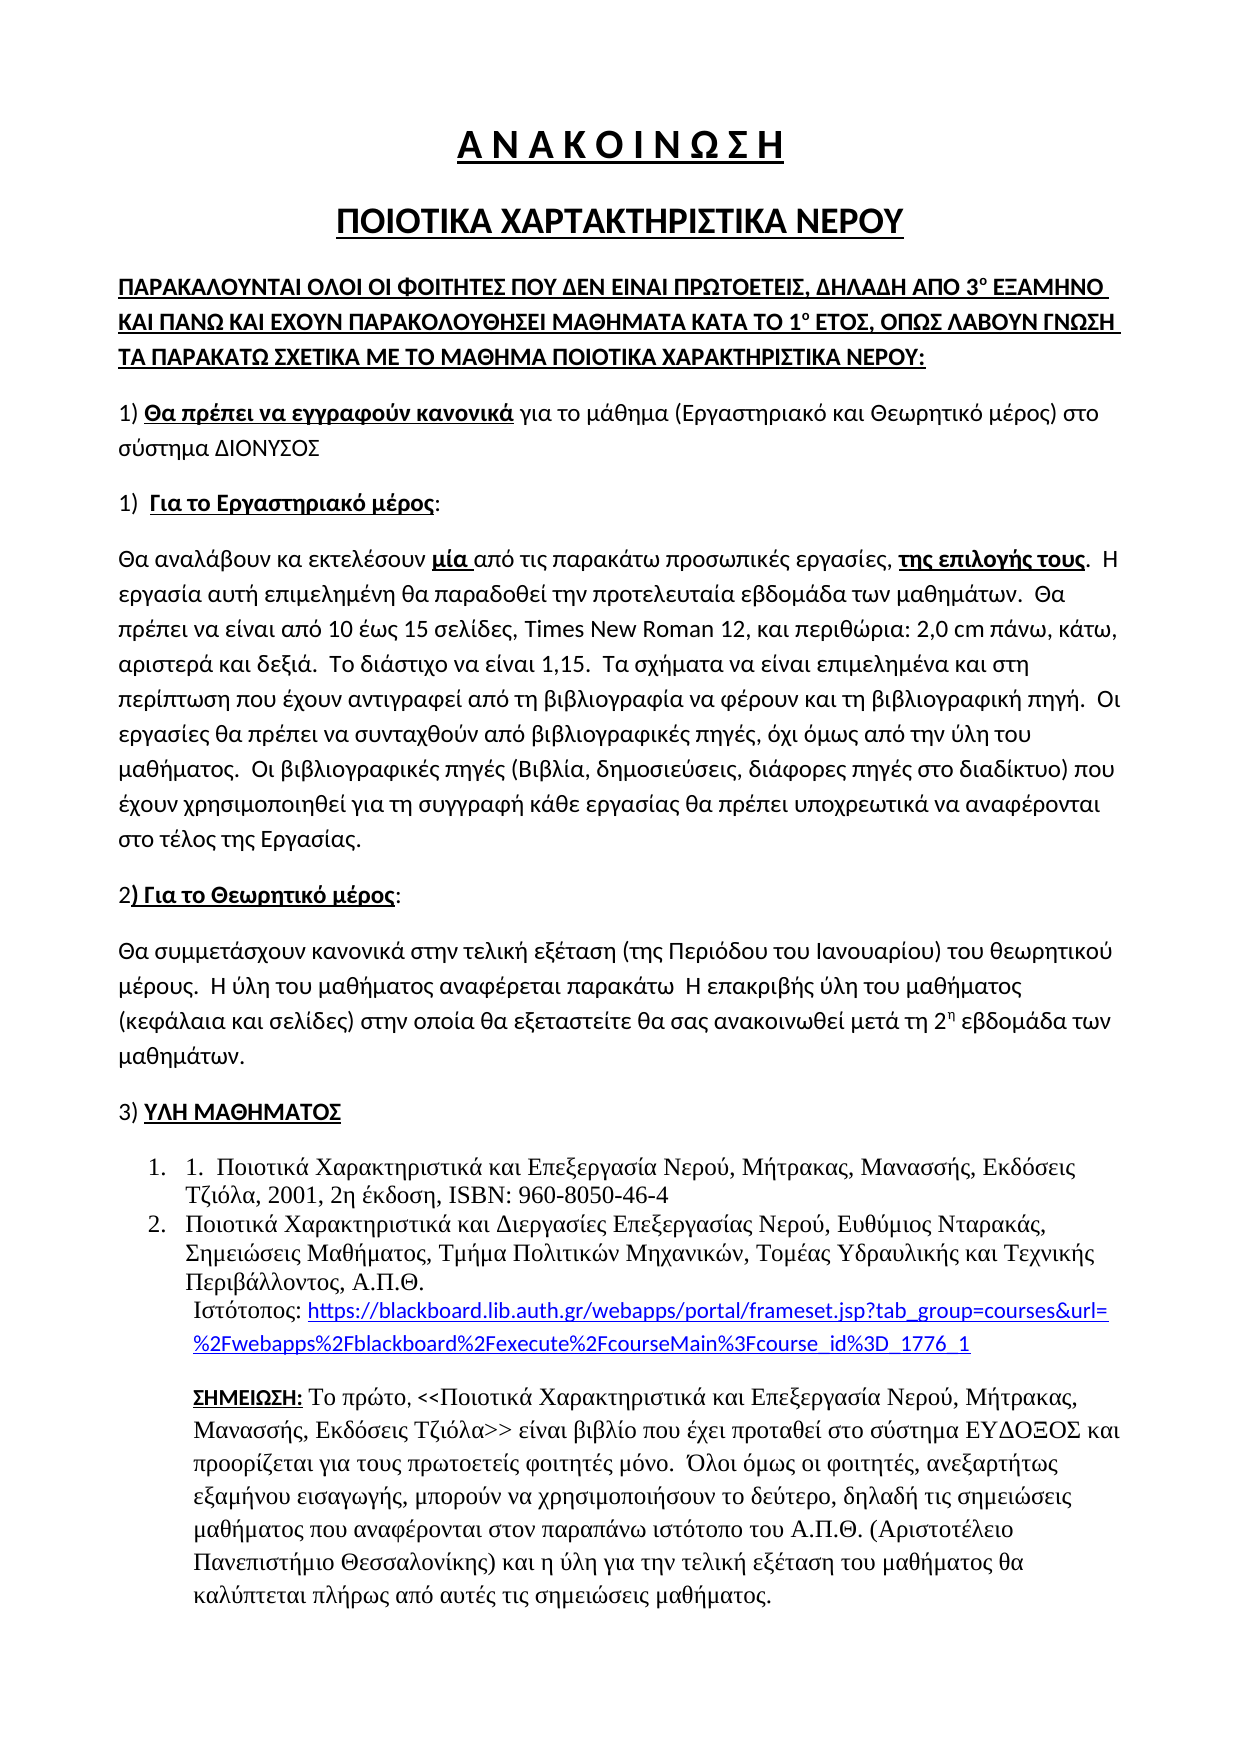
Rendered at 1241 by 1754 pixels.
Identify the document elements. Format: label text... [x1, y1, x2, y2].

text ΠΑΡΑΚΑΛΟΥΝΤΑΙ ΟΛΟΙ ΟΙ ΦΟΙΤΗΤΕΣ ΠΟΥ ΔΕΝ ΕΙΝΑΙ ΠΡΩΤΟΕΤΕΙΣ, ΔΗΛΑΔΗ ΑΠΟ 3ο ΕΞΑΜΗΝΟ ΚΑΙ ΠΑΝΩ ΚΑΙ ΕΧΟΥΝ ΠΑΡΑΚΟΛΟΥΘΗΣΕΙ ΜΑΘΗΜΑΤΑ ΚΑΤΑ ΤΟ 1ο ΕΤΟΣ, ΟΠΩΣ ΛΑΒΟΥΝ ΓΝΩΣΗ ΤΑ ΠΑΡΑΚΑΤΩ ΣΧΕΤΙΚΑ ΜΕ ΤΟ ΜΑΘΗΜΑ ΠΟΙΟΤΙΚΑ ΧΑΡΑΚΤΗΡΙΣΤΙΚΑ ΝΕΡΟΥ: [118, 271, 1122, 371]
text Θα αναλάβουν κα εκτελέσουν μία από τις παρακάτω προσωπικές εργασίες, της επιλογής τους. Η εργασία αυτή επιμελημένη θα παραδοθεί την προτελευταία εβδομάδα των μαθημάτων. Θα πρέπει να είναι από 10 έως 15 σελίδες, Times New Roman 12, και περιθώρια: 2,0 cm πάνω, κάτω, αριστερά και δεξιά. Το διάστιχο να είναι 1,15. Τα σχήματα να είναι επιμελημένα και στη περίπτωση που έχουν αντιγραφεί από τη βιβλιογραφία να φέρουν και τη βιβλιογραφική πηγή. Οι εργασίες θα πρέπει να συνταχθούν από βιβλιογραφικές πηγές, όχι όμως από την ύλη του μαθήματος. Οι βιβλιογραφικές πηγές (Βιβλία, δημοσιεύσεις, διάφορες πηγές στο διαδίκτυο) που έχουν χρησιμοποιηθεί για τη συγγραφή κάθε εργασίας θα πρέπει υποχρεωτικά να αναφέρονται στο τέλος της Εργασίας. [118, 543, 1122, 854]
text 1) Θα πρέπει να εγγραφούν κανονικά για το μάθημα (Εργαστηριακό και Θεωρητικό μέρος) στο σύστημα ΔΙΟΝΥΣΟΣ [118, 397, 1122, 462]
text Ιστότοπος: https://blackboard.lib.auth.gr/webapps/portal/frameset.jsp?tab_group=courses&url=%2Fwebapps%2Fblackboard%2Fexecute%2FcourseMain%3Fcourse_id%3D_1776_1 [193, 1296, 1122, 1357]
list 1. Ποιοτικά Χαρακτηριστικά και Επεξεργασία Νερού, Μήτρακας, Μανασσής, Εκδόσεις Τζιόλα, 2001, 2η έκδοση, ISBN: 960-8050-46-4 [148, 1152, 1122, 1209]
text ΣΗΜΕΙΩΣΗ: Το πρώτο, <<Ποιοτικά Χαρακτηριστικά και Επεξεργασία Νερού, Μήτρακας, Μανασσής, Εκδόσεις Τζιόλα>> είναι βιβλίο που έχει προταθεί στο σύστημα ΕΥΔΟΞΟΣ και προορίζεται για τους πρωτοετείς φοιτητές μόνο. Όλοι όμως οι φοιτητές, ανεξαρτήτως εξαμήνου εισαγωγής, μπορούν να χρησιμοποιήσουν το δεύτερο, δηλαδή τις σημειώσεις μαθήματος που αναφέρονται στον παραπάνω ιστότοπο του Α.Π.Θ. (Αριστοτέλειο Πανεπιστήμιο Θεσσαλονίκης) και η ύλη για την τελική εξέταση του μαθήματος θα καλύπτεται πλήρως από αυτές τις σημειώσεις μαθήματος. [193, 1382, 1122, 1609]
text Α Ν Α Κ Ο Ι Ν Ω Σ Η [118, 118, 1122, 169]
text 3) ΥΛΗ ΜΑΘΗΜΑΤΟΣ [118, 1096, 1122, 1126]
text 2) Για το Θεωρητικό μέρος: [118, 879, 1122, 910]
text ΠΟΙΟΤΙΚΑ ΧΑΡΤΑΚΤΗΡΙΣΤΙΚΑ ΝΕΡΟΥ [118, 197, 1122, 243]
text 1) Για το Εργαστηριακό μέρος: [118, 488, 1122, 518]
list Ποιοτικά Χαρακτηριστικά και Διεργασίες Επεξεργασίας Νερού, Ευθύμιος Νταρακάς, Σημειώσεις Μαθήματος, Τμήμα Πολιτικών Μηχανικών, Τομέας Υδραυλικής και Τεχνικής Περιβάλλοντος, Α.Π.Θ. [148, 1209, 1122, 1296]
text Θα συμμετάσχουν κανονικά στην τελική εξέταση (της Περιόδου του Ιανουαρίου) του θεωρητικού μέρους. Η ύλη του μαθήματος αναφέρεται παρακάτω Η επακριβής ύλη του μαθήματος (κεφάλαια και σελίδες) στην οποία θα εξεταστείτε θα σας ανακοινωθεί μετά τη 2η εβδομάδα των μαθημάτων. [118, 935, 1122, 1071]
